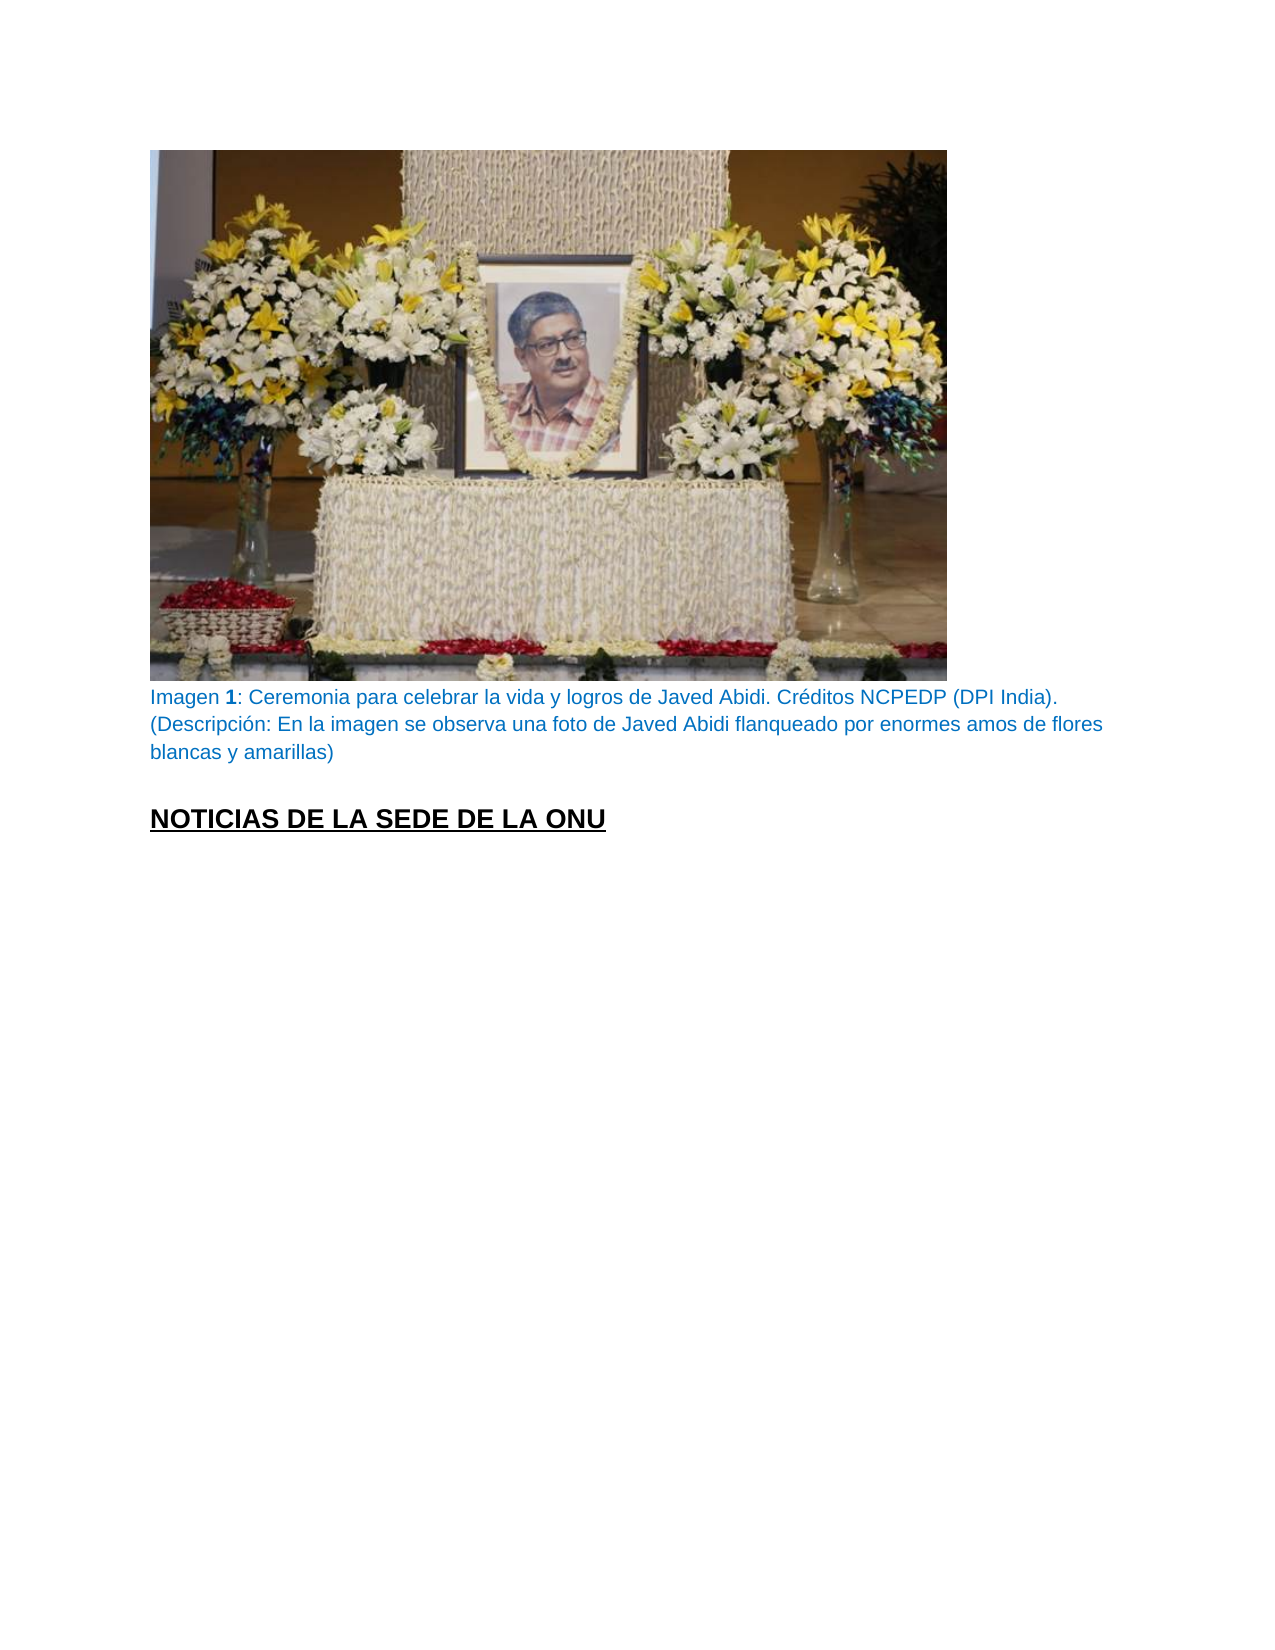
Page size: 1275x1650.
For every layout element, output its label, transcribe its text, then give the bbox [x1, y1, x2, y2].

text Imagen 1: Ceremonia para celebrar la vida y logros de Javed Abidi. Créditos NCPEDP (DPI India). (Descripción: En la imagen se observa una foto de Javed Abidi flanqueado por enormes amos de flores blancas y amarillas) [150, 685, 1125, 764]
picture [150, 150, 947, 681]
text NOTICIAS DE LA SEDE DE LA ONU [150, 803, 1125, 834]
